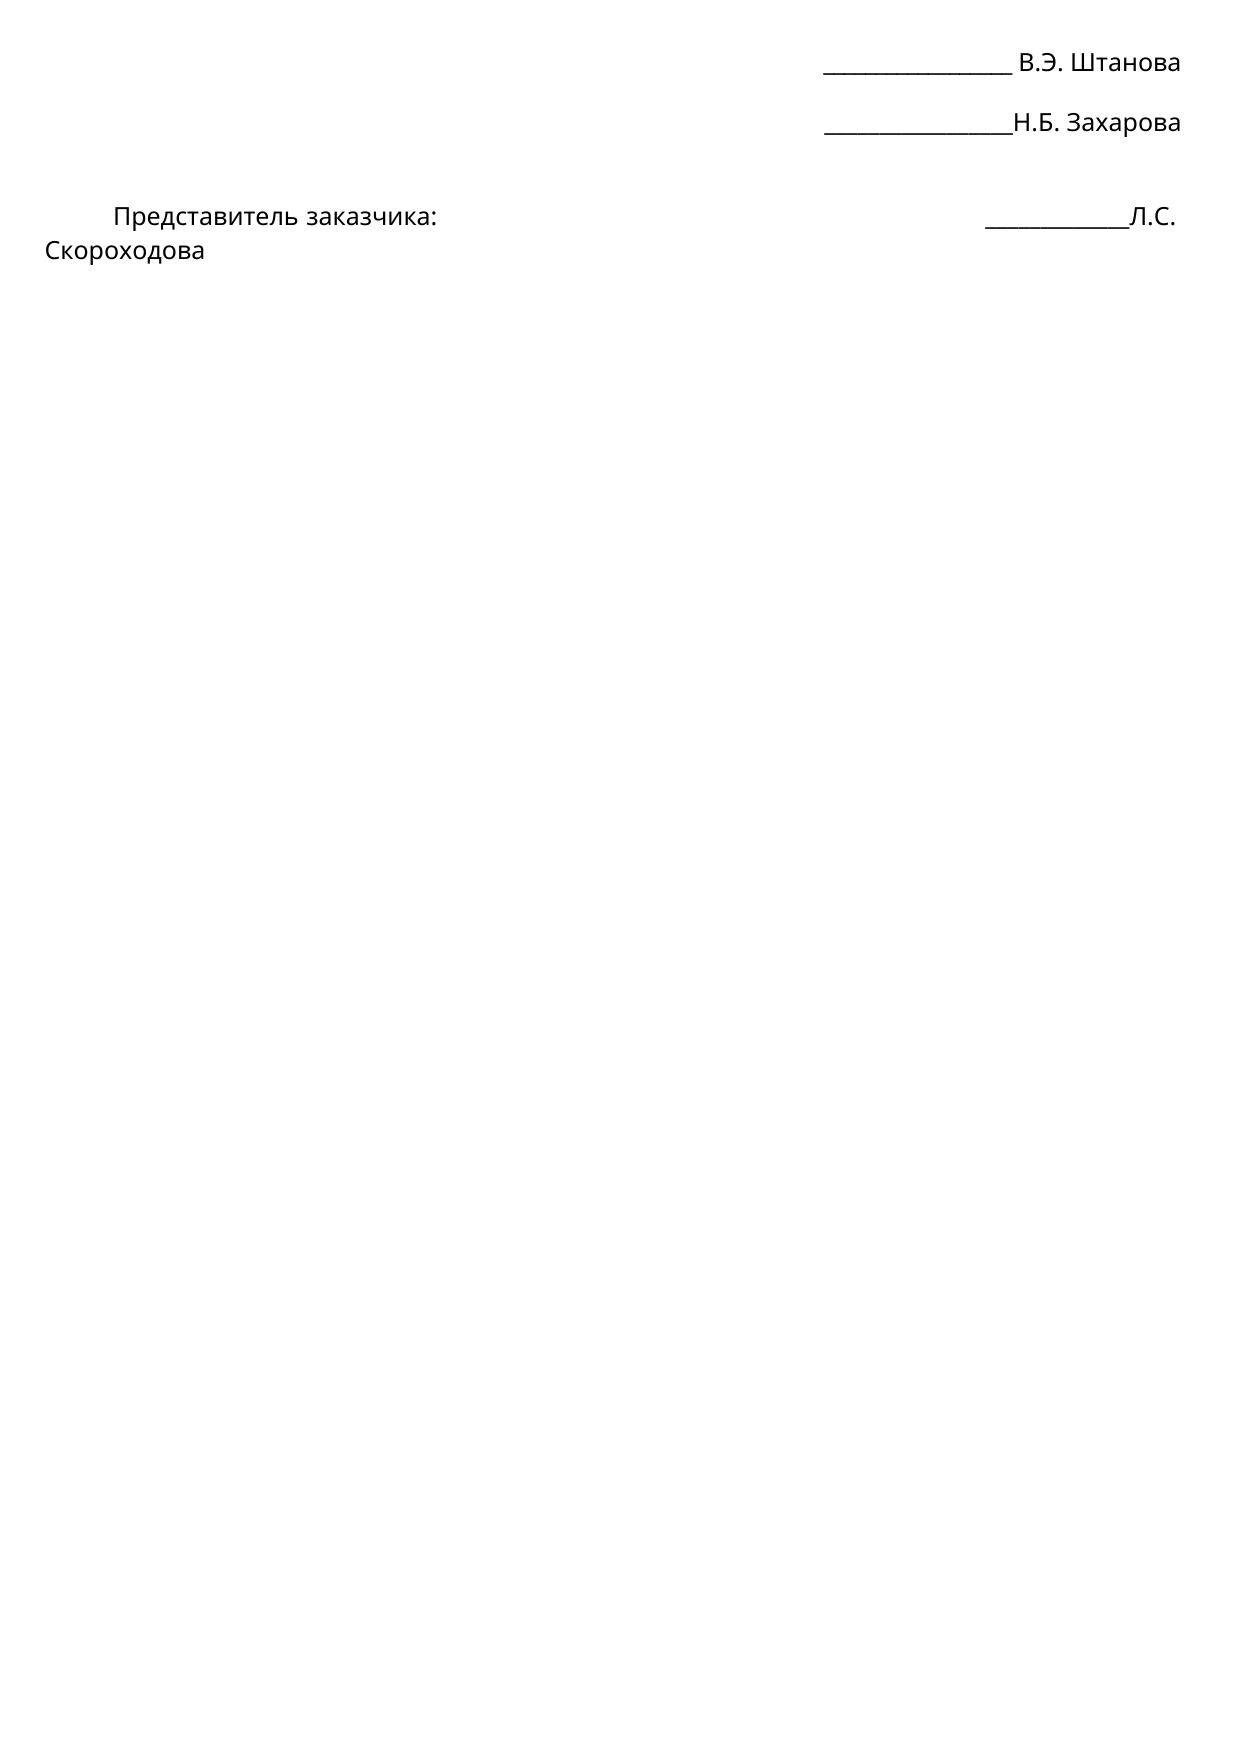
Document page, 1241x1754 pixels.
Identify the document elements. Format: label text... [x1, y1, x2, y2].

text Представитель заказчика: _____________Л.С. Скороходова [44, 198, 1181, 267]
text __________________ В.Э. Штанова [59, 44, 1181, 78]
text _________________Н.Б. Захарова [59, 104, 1181, 138]
